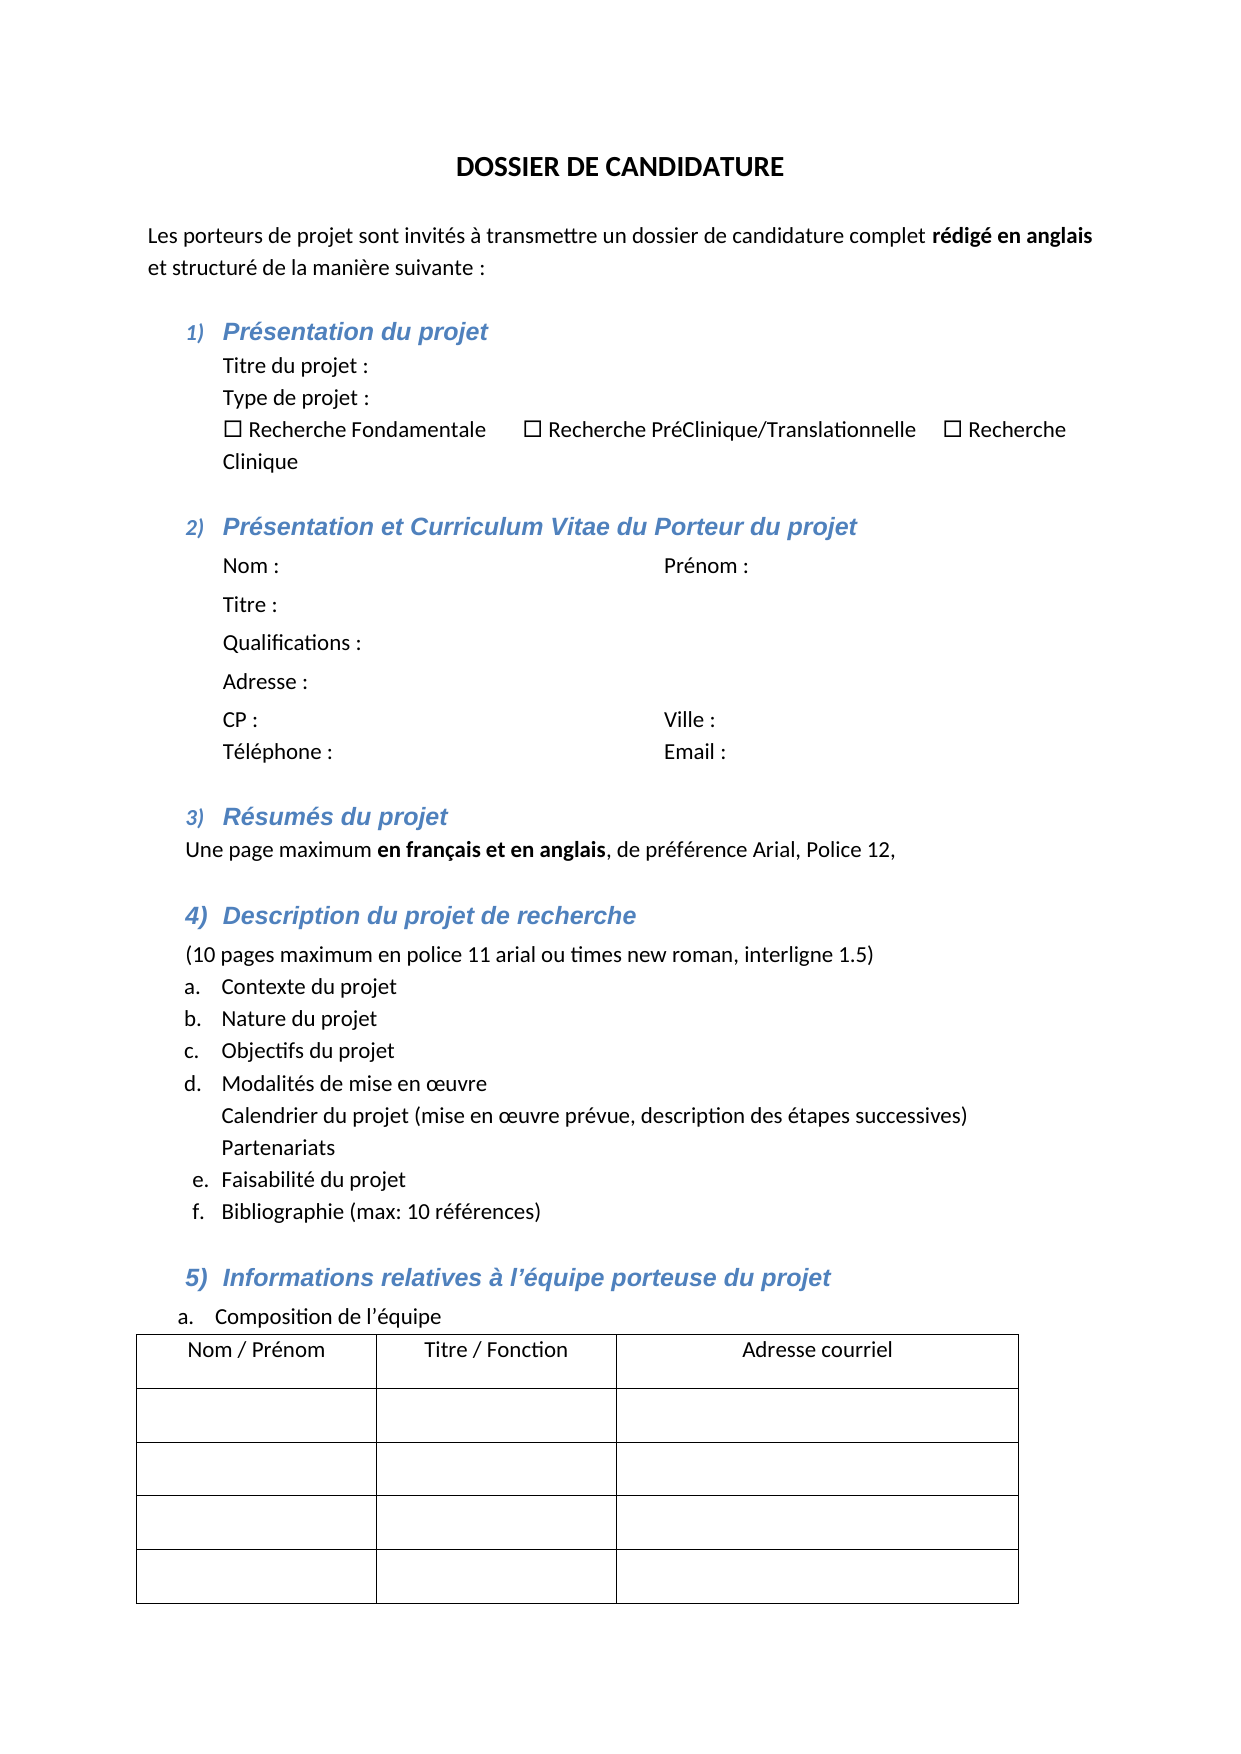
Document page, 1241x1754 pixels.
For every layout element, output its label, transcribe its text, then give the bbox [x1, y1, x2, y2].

text Qualifications : [223, 628, 1093, 656]
table_cell [137, 1389, 376, 1442]
text Nom : Prénom : [223, 552, 1093, 579]
table_cell [377, 1550, 616, 1603]
table_cell [377, 1496, 616, 1549]
text f. Bibliographie (max: 10 références) [192, 1197, 1093, 1226]
text Les porteurs de projet sont invités à transmettre un dossier de candidature complet rédigé en anglais et structuré de la manière suivante : [148, 221, 1093, 281]
text e. Faisabilité du projet [192, 1165, 1093, 1193]
title Partenariats [221, 1133, 1004, 1161]
title Calendrier du projet (mise en œuvre prévue, description des étapes successives) [148, 1101, 1004, 1129]
text CP : Ville : [223, 705, 1093, 733]
table_header Adresse courriel [617, 1335, 1018, 1388]
table_cell [617, 1443, 1018, 1495]
text Type de projet : [223, 383, 1093, 411]
list Présentation du projet [185, 317, 1093, 346]
list Composition de l’équipe [177, 1302, 1093, 1330]
list Résumés du projet [185, 802, 1093, 831]
text Téléphone : Email : [223, 737, 1093, 766]
text Recherche Fondamentale Recherche PréClinique/Translationnelle Recherche Clinique [223, 415, 1093, 475]
title Nature du projet [184, 1004, 1004, 1032]
table_cell [137, 1496, 376, 1549]
table_cell [617, 1550, 1018, 1603]
text Titre du projet : [223, 351, 1093, 379]
list Description du projet de recherche [185, 901, 1093, 929]
table_cell [617, 1389, 1018, 1442]
text Une page maximum en français et en anglais, de préférence Arial, Police 12, [185, 835, 1093, 863]
text Adresse : [223, 667, 1093, 695]
table_cell [137, 1443, 376, 1495]
text Titre : [223, 590, 1093, 618]
title Objectifs du projet [184, 1037, 1004, 1064]
table_cell [377, 1443, 616, 1495]
text (10 pages maximum en police 11 arial ou times new roman, interligne 1.5) [185, 940, 1093, 968]
table_header Nom / Prénom [137, 1335, 376, 1388]
title Contexte du projet [184, 972, 1004, 1000]
table_header Titre / Fonction [377, 1335, 616, 1388]
table_cell [377, 1389, 616, 1442]
title Modalités de mise en œuvre [184, 1069, 1004, 1097]
list Informations relatives à l’équipe porteuse du projet [185, 1263, 1093, 1291]
text DOSSIER DE CANDIDATURE [148, 148, 1093, 183]
table_cell [137, 1550, 376, 1603]
list Présentation et Curriculum Vitae du Porteur du projet [185, 512, 1093, 541]
table_cell [617, 1496, 1018, 1549]
